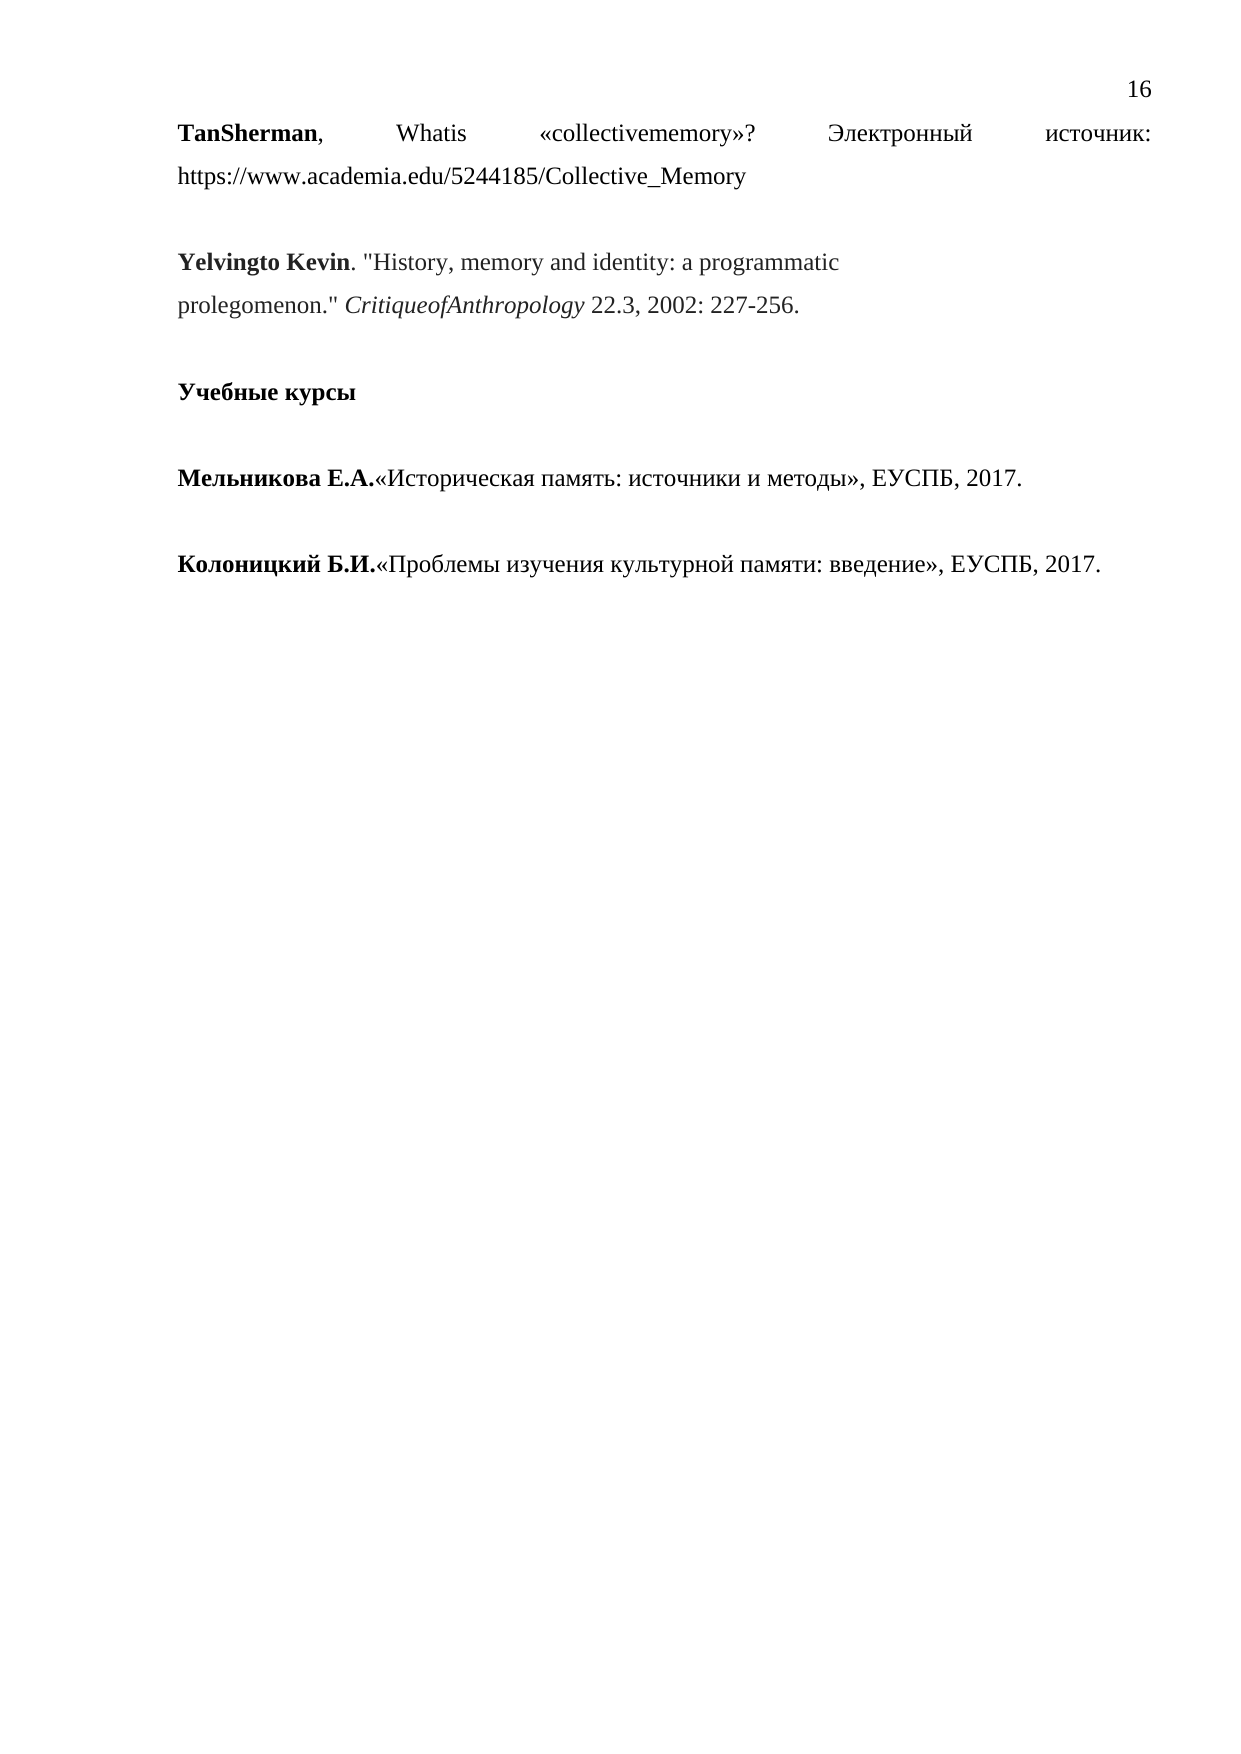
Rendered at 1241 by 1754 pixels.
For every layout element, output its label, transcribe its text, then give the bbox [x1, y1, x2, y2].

text Колоницкий Б.И.«Проблемы изучения культурной памяти: введение», ЕУСПБ, 2017. [177, 549, 1152, 578]
text TanSherman, Whatis «collectivememory»? Электронный источник: https://www.academia.edu/5244185/Collective_Memory [177, 118, 1152, 190]
text Учебные курсы [177, 377, 1152, 406]
text Мельникова Е.А.«Историческая память: источники и методы», ЕУСПБ, 2017. [177, 463, 1152, 492]
text Yelvingto Kevin. "History, memory and identity: a programmatic prolegomenon." CritiqueofAnthropology 22.3, 2002: 227-256. [177, 247, 1152, 319]
